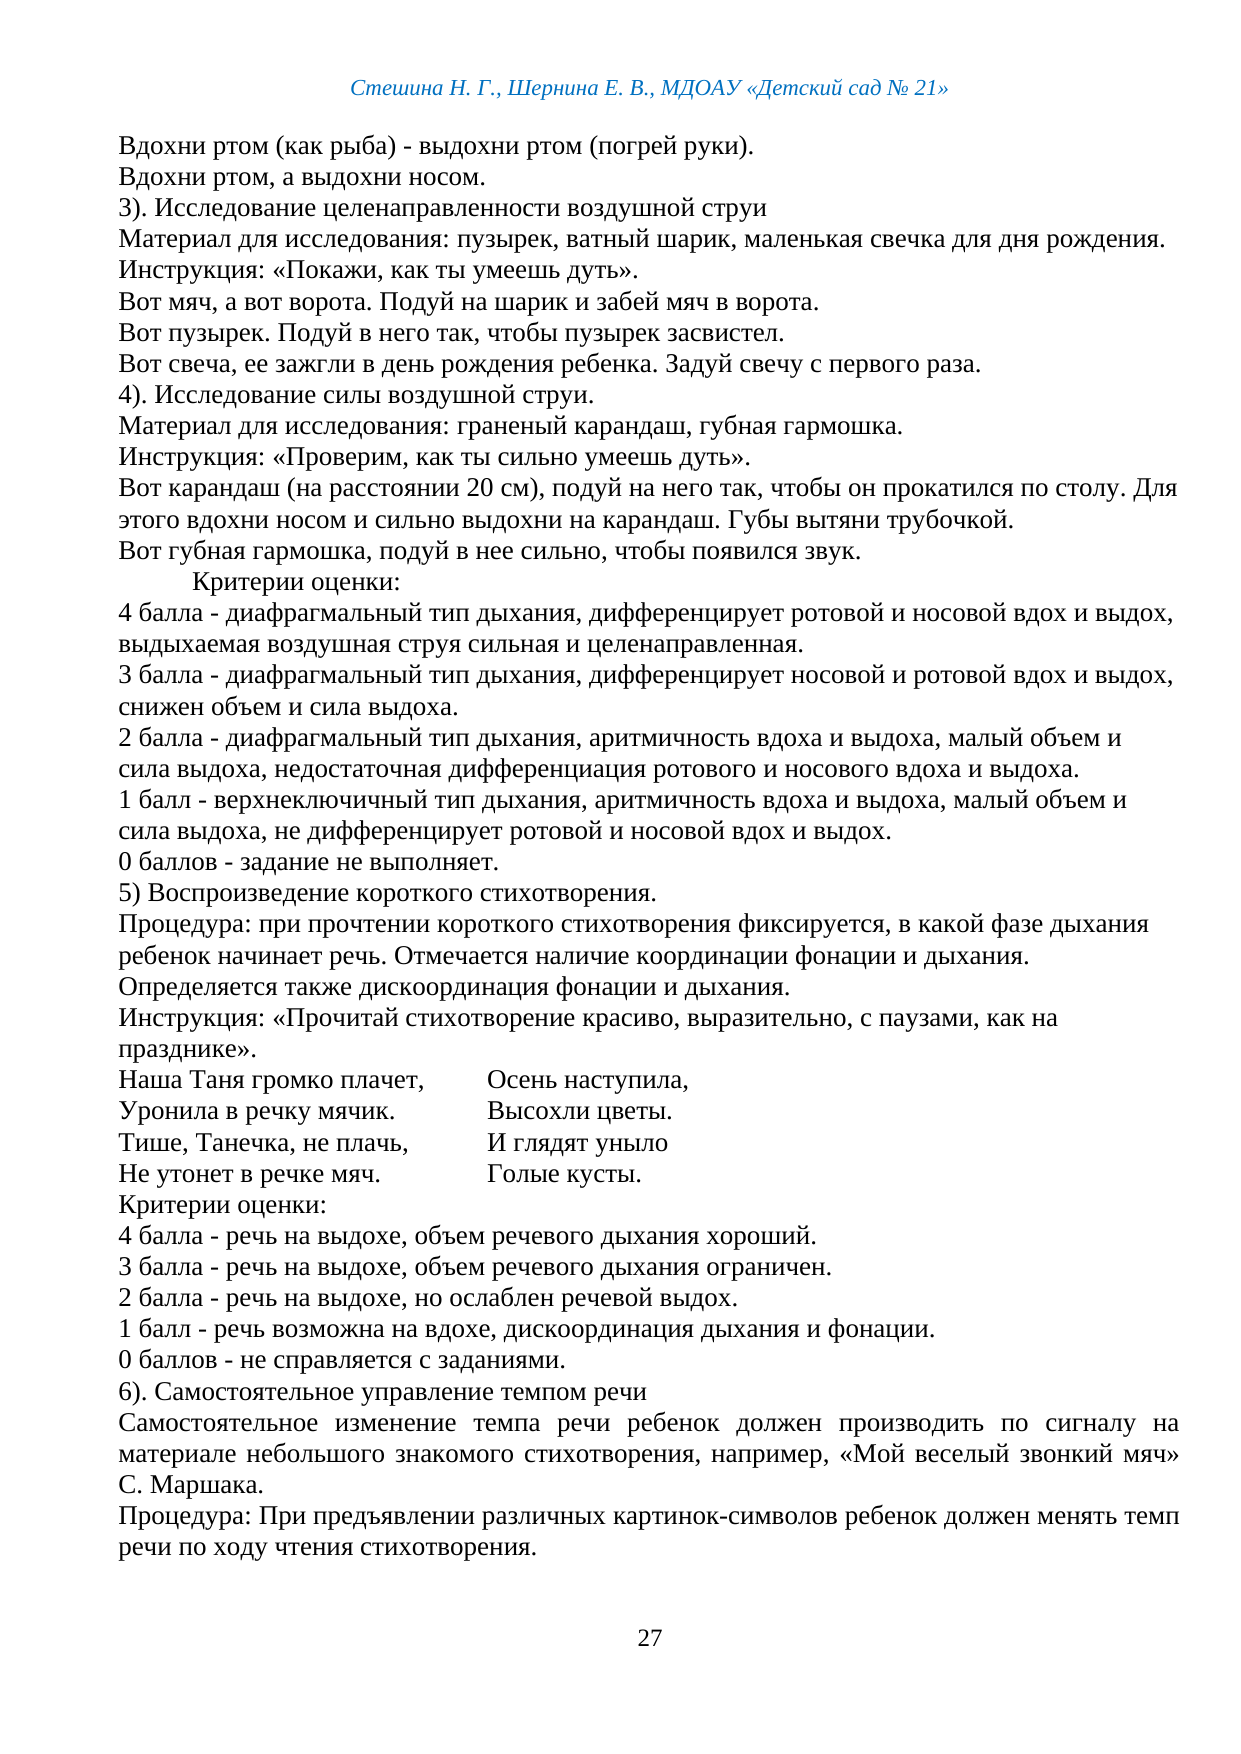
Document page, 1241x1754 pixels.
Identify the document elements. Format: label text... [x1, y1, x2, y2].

text 1 балл - речь возможна на вдохе, дискоординация дыхания и фонации. [118, 1312, 1181, 1344]
text Вот мяч, а вот ворота. Подуй на шарик и забей мяч в ворота. [118, 285, 1181, 316]
text 4 балла - речь на выдохе, объем речевого дыхания хороший. [118, 1219, 1181, 1250]
text Наша Таня громко плачет, Осень наступила, [118, 1063, 1181, 1094]
text Материал для исследования: граненый карандаш, губная гармошка. [118, 409, 1181, 440]
text Тише, Танечка, не плачь, И глядят уныло [118, 1126, 1181, 1157]
text Инструкция: «Прочитай стихотворение красиво, выразительно, с паузами, как на празднике». [118, 1001, 1181, 1063]
text Вдохни ртом (как рыба) - выдохни ртом (погрей руки). [118, 129, 1181, 160]
text Критерии оценки: [118, 565, 1181, 596]
text Вот карандаш (на расстоянии ), подуй на него так, чтобы он прокатился по столу. Для этого вдохни носом и сильно выдохни на карандаш. Губы вытяни трубочкой. [118, 472, 1181, 534]
text Вот губная гармошка, подуй в нее сильно, чтобы появился звук. [118, 534, 1181, 565]
text 0 баллов - не справляется с заданиями. [118, 1344, 1181, 1375]
text 4 балла - диафрагмальный тип дыхания, дифференцирует ротовой и носовой вдох и выдох, выдыхаемая воздушная струя сильная и целенаправленная. [118, 596, 1181, 658]
text Вот пузырек. Подуй в него так, чтобы пузырек засвистел. [118, 316, 1181, 347]
text Не утонет в речке мяч. Голые кусты. [118, 1157, 1181, 1188]
text Инструкция: «Проверим, как ты сильно умеешь дуть». [118, 440, 1181, 472]
text Процедура: При предъявлении различных картинок-символов ребенок должен менять темп речи по ходу чтения стихотворения. [118, 1499, 1181, 1562]
text Процедура: при прочтении короткого стихотворения фиксируется, в какой фазе дыхания ребенок начинает речь. Отмечается наличие координации фонации и дыхания. Определяется также дискоординация фонации и дыхания. [118, 908, 1181, 1001]
text 3). Исследование целенаправленности воздушной струи [118, 191, 1181, 222]
text 5) Воспроизведение короткого стихотворения. [118, 876, 1181, 908]
text 2 балла - речь на выдохе, но ослаблен речевой выдох. [118, 1281, 1181, 1312]
text 3 балла - диафрагмальный тип дыхания, дифференцирует носовой и ротовой вдох и выдох, снижен объем и сила выдоха. [118, 658, 1181, 721]
text 4). Исследование силы воздушной струи. [118, 378, 1181, 409]
text Вдохни ртом, а выдохни носом. [118, 160, 1181, 191]
text 6). Самостоятельное управление темпом речи [118, 1375, 1181, 1406]
text 1 балл - верхнеключичный тип дыхания, аритмичность вдоха и выдоха, малый объем и сила выдоха, не дифференцирует ротовой и носовой вдох и выдох. [118, 783, 1181, 845]
text 3 балла - речь на выдохе, объем речевого дыхания ограничен. [118, 1250, 1181, 1281]
text Уронила в речку мячик. Высохли цветы. [118, 1094, 1181, 1126]
text 2 балла - диафрагмальный тип дыхания, аритмичность вдоха и выдоха, малый объем и сила выдоха, недостаточная дифференциация ротового и носового вдоха и выдоха. [118, 721, 1181, 783]
text Критерии оценки: [118, 1188, 1181, 1219]
text Материал для исследования: пузырек, ватный шарик, маленькая свечка для дня рождения. [118, 222, 1181, 253]
text 0 баллов - задание не выполняет. [118, 845, 1181, 876]
text Самостоятельное изменение темпа речи ребенок должен производить по сигналу на материале небольшого знакомого стихотворения, например, «Мой веселый звонкий мяч» С. Маршака. [118, 1406, 1181, 1499]
text Инструкция: «Покажи, как ты умеешь дуть». [118, 253, 1181, 285]
text Вот свеча, ее зажгли в день рождения ребенка. Задуй свечу с первого раза. [118, 347, 1181, 378]
